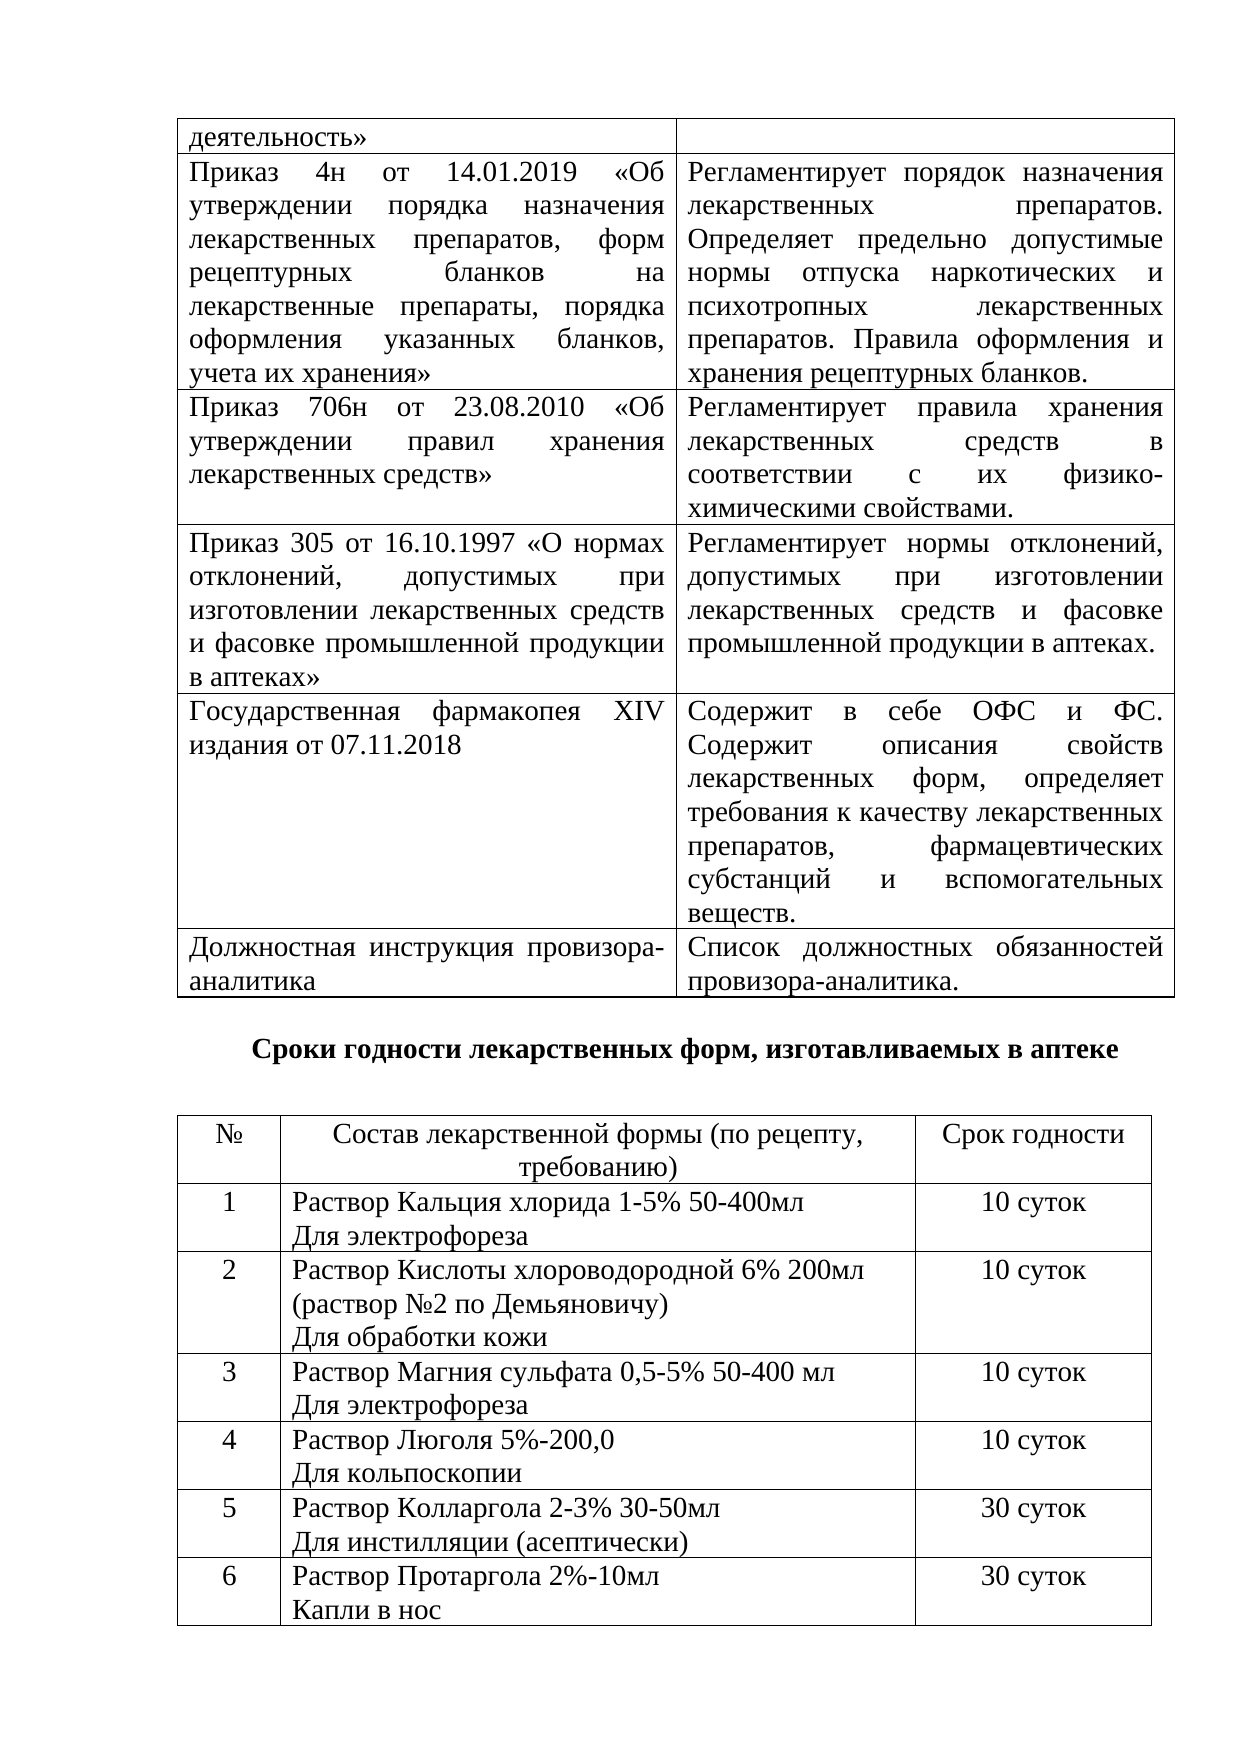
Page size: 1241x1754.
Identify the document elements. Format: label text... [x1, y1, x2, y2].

table_cell Регламентирует правила хранения лекарственных средств в соответствии с их физико-химическими свойствами. [677, 390, 1174, 524]
table_cell 4 [178, 1422, 280, 1489]
table_cell 10 суток [916, 1252, 1151, 1353]
table_cell 30 суток [916, 1558, 1151, 1625]
table_cell Раствор Протаргола 2%-10мл Капли в нос [281, 1558, 915, 1625]
table_cell 6 [178, 1558, 280, 1625]
table_cell Приказ 305 от 16.10.1997 «О нормах отклонений, допустимых при изготовлении лекарственных средств и фасовке промышленной продукции в аптеках» [178, 525, 676, 692]
table_cell Раствор Кальция хлорида 1-5% 50-400мл Для электрофореза [281, 1184, 915, 1251]
table_cell 10 суток [916, 1422, 1151, 1489]
table_cell Государственная фармакопея XIV издания от 07.11.2018 [178, 694, 676, 928]
table_cell Список должностных обязанностей провизора-аналитика. [677, 929, 1174, 996]
table_cell Содержит в себе ОФС и ФС. Содержит описания свойств лекарственных форм, определяет требования к качеству лекарственных препаратов, фармацевтических субстанций и вспомогательных веществ. [677, 694, 1174, 928]
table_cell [178, 119, 676, 153]
table_header Состав лекарственной формы (по рецепту, требованию) [281, 1116, 915, 1183]
text Сроки годности лекарственных форм, изготавливаемых в аптеке [177, 1031, 1181, 1064]
table_cell Раствор Колларгола 2-3% 30-50мл Для инстилляции (асептически) [281, 1490, 915, 1557]
table_cell Должностная инструкция провизора-аналитика [178, 929, 676, 996]
table_header № [178, 1116, 280, 1183]
table_cell 10 суток [916, 1184, 1151, 1251]
table_cell 5 [178, 1490, 280, 1557]
table_cell 10 суток [916, 1354, 1151, 1421]
table_cell Регламентирует порядок назначения лекарственных препаратов. Определяет предельно допустимые нормы отпуска наркотических и психотропных лекарственных препаратов. Правила оформления и хранения рецептурных бланков. [677, 154, 1174, 388]
table_cell 1 [178, 1184, 280, 1251]
table_cell Регламентирует нормы отклонений, допустимых при изготовлении лекарственных средств и фасовке промышленной продукции в аптеках. [677, 525, 1174, 692]
table_header Срок годности [916, 1116, 1151, 1183]
table_cell Раствор Магния сульфата 0,5-5% 50-400 мл Для электрофореза [281, 1354, 915, 1421]
table_cell Приказ 4н от 14.01.2019 «Об утверждении порядка назначения лекарственных препаратов, форм рецептурных бланков на лекарственные препараты, порядка оформления указанных бланков, учета их хранения» [178, 154, 676, 388]
table_cell 30 суток [916, 1490, 1151, 1557]
table_cell 2 [178, 1252, 280, 1353]
table_cell Раствор Люголя 5%-200,0 Для кольпоскопии [281, 1422, 915, 1489]
table_cell 3 [178, 1354, 280, 1421]
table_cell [677, 119, 1174, 153]
table_cell Раствор Кислоты хлороводородной 6% 200мл (раствор №2 по Демьяновичу) Для обработки кожи [281, 1252, 915, 1353]
table_cell Приказ 706н от 23.08.2010 «Об утверждении правил хранения лекарственных средств» [178, 390, 676, 524]
